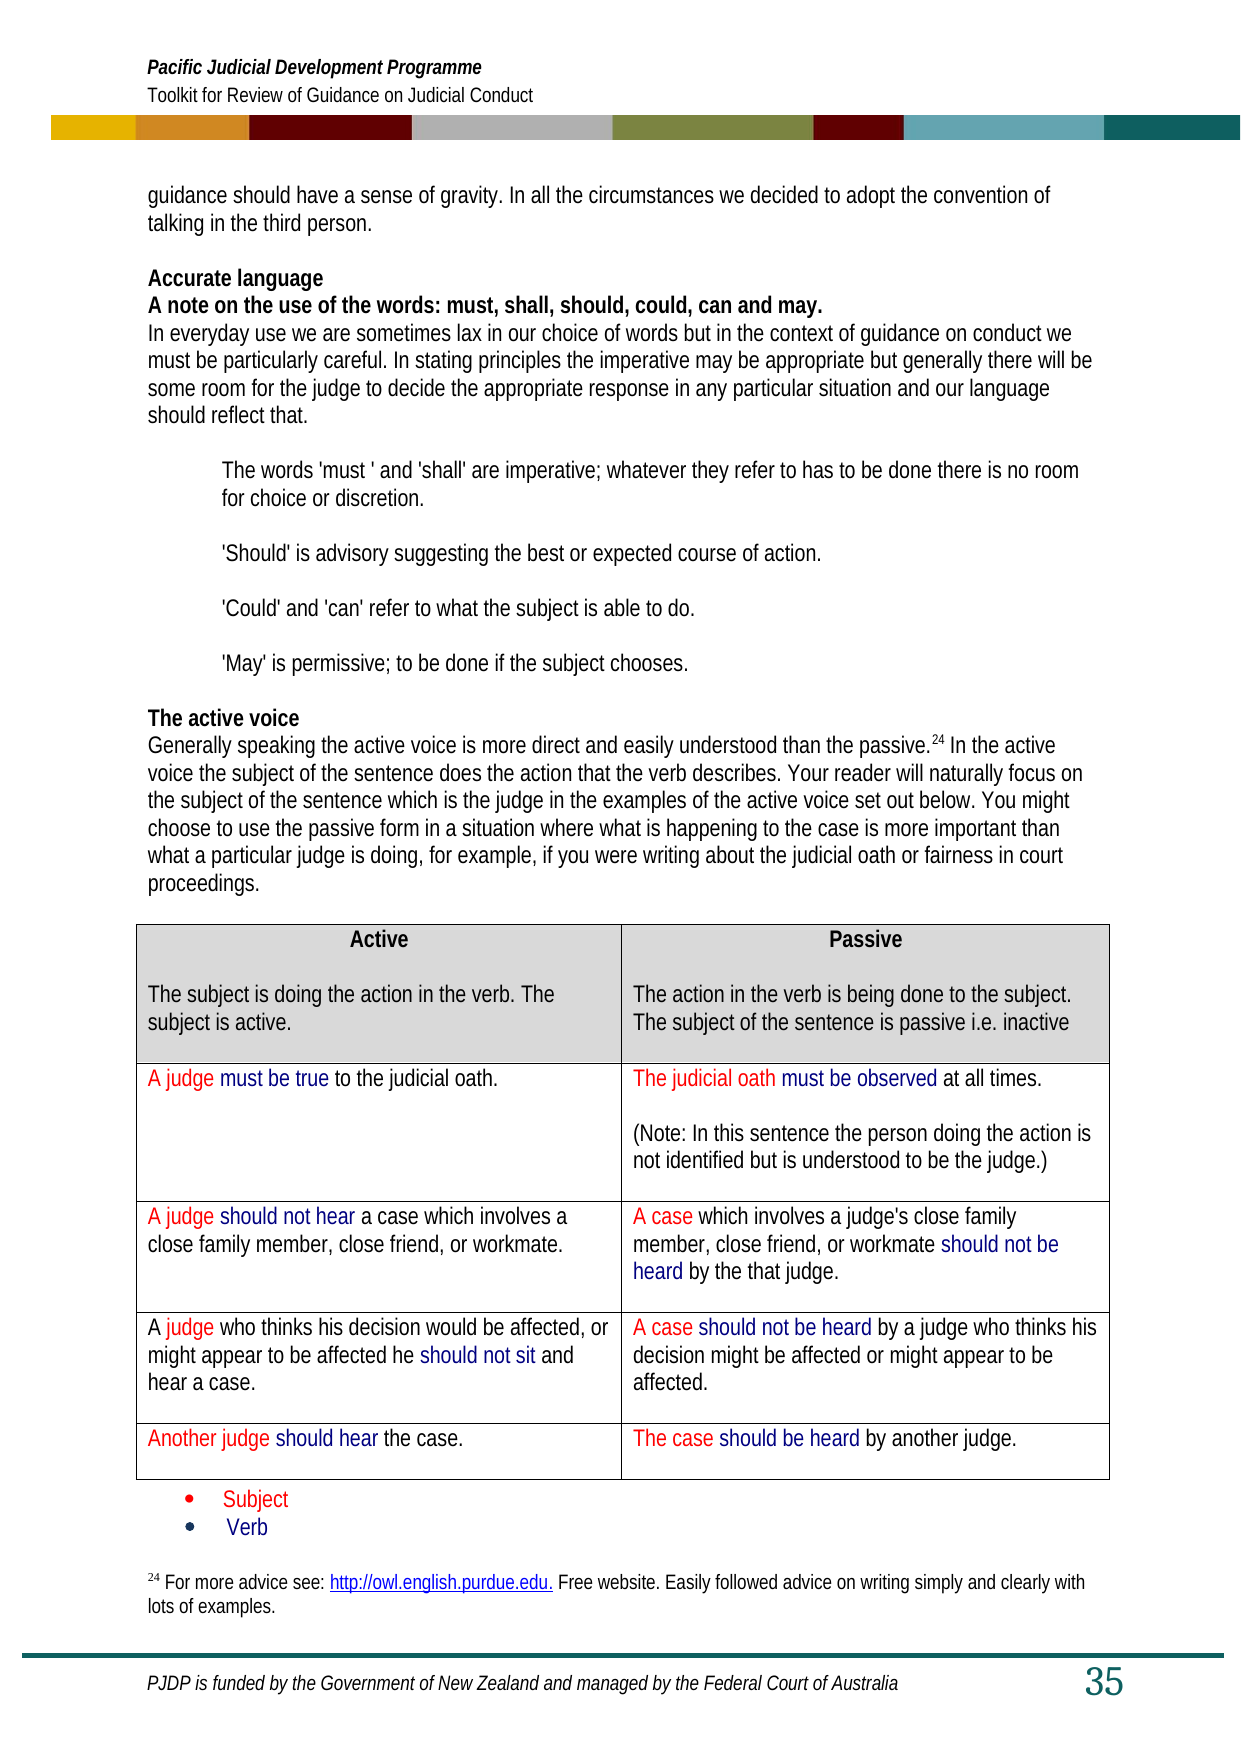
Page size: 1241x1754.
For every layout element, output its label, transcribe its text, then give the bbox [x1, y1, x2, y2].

table_cell A case which involves a judge's close family member, close friend, or workmate should not be heard by the that judge. [622, 1202, 1109, 1312]
list Verb [186, 1512, 1098, 1540]
text Accurate language [148, 264, 1098, 291]
table_cell Another judge should hear the case. [137, 1424, 621, 1479]
table_cell A judge must be true to the judicial oath. [137, 1064, 621, 1201]
table_cell A judge should not hear a case which involves a close family member, close friend, or workmate. [137, 1202, 621, 1312]
text In everyday use we are sometimes lax in our choice of words but in the context of guidance on conduct we must be particularly careful. In stating principles the imperative may be appropriate but generally there will be some room for the judge to decide the appropriate response in any particular situation and our language should reflect that. [148, 319, 1098, 429]
text 'Should' is advisory suggesting the best or expected course of action. [222, 539, 1098, 566]
text The active voice [148, 704, 1098, 731]
picture [51, 115, 1241, 140]
table_header Active The subject is doing the action in the verb. The subject is active. [137, 925, 621, 1062]
table_cell The case should be heard by another judge. [622, 1424, 1109, 1479]
list Subject [185, 1485, 1098, 1512]
text 'Could' and 'can' refer to what the subject is able to do. [222, 594, 1098, 621]
table_cell A judge who thinks his decision would be affected, or might appear to be affected he should not sit and hear a case. [137, 1313, 621, 1423]
text The words 'must ' and 'shall' are imperative; whatever they refer to has to be done there is no room for choice or discretion. [222, 456, 1098, 511]
text Generally speaking the active voice is more direct and easily understood than the passive. In the active voice the subject of the sentence does the action that the verb describes. Your reader will naturally focus on the subject of the sentence which is the judge in the examples of the active voice set out below. You might choose to use the passive form in a situation where what is happening to the case is more important than what a particular judge is doing, for example, if you were writing about the judicial oath or fairness in court proceedings. [148, 731, 1098, 896]
table_header Passive The action in the verb is being done to the subject. The subject of the sentence is passive i.e. inactive [622, 925, 1109, 1062]
text 'May' is permissive; to be done if the subject chooses. [222, 649, 1098, 676]
table_cell A case should not be heard by a judge who thinks his decision might be affected or might appear to be affected. [622, 1313, 1109, 1423]
table_cell The judicial oath must be observed at all times. (Note: In this sentence the person doing the action is not identified but is understood to be the judge.) [622, 1064, 1109, 1201]
text A note on the use of the words: must, shall, should, could, can and may. [148, 291, 1098, 319]
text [148, 181, 1098, 236]
